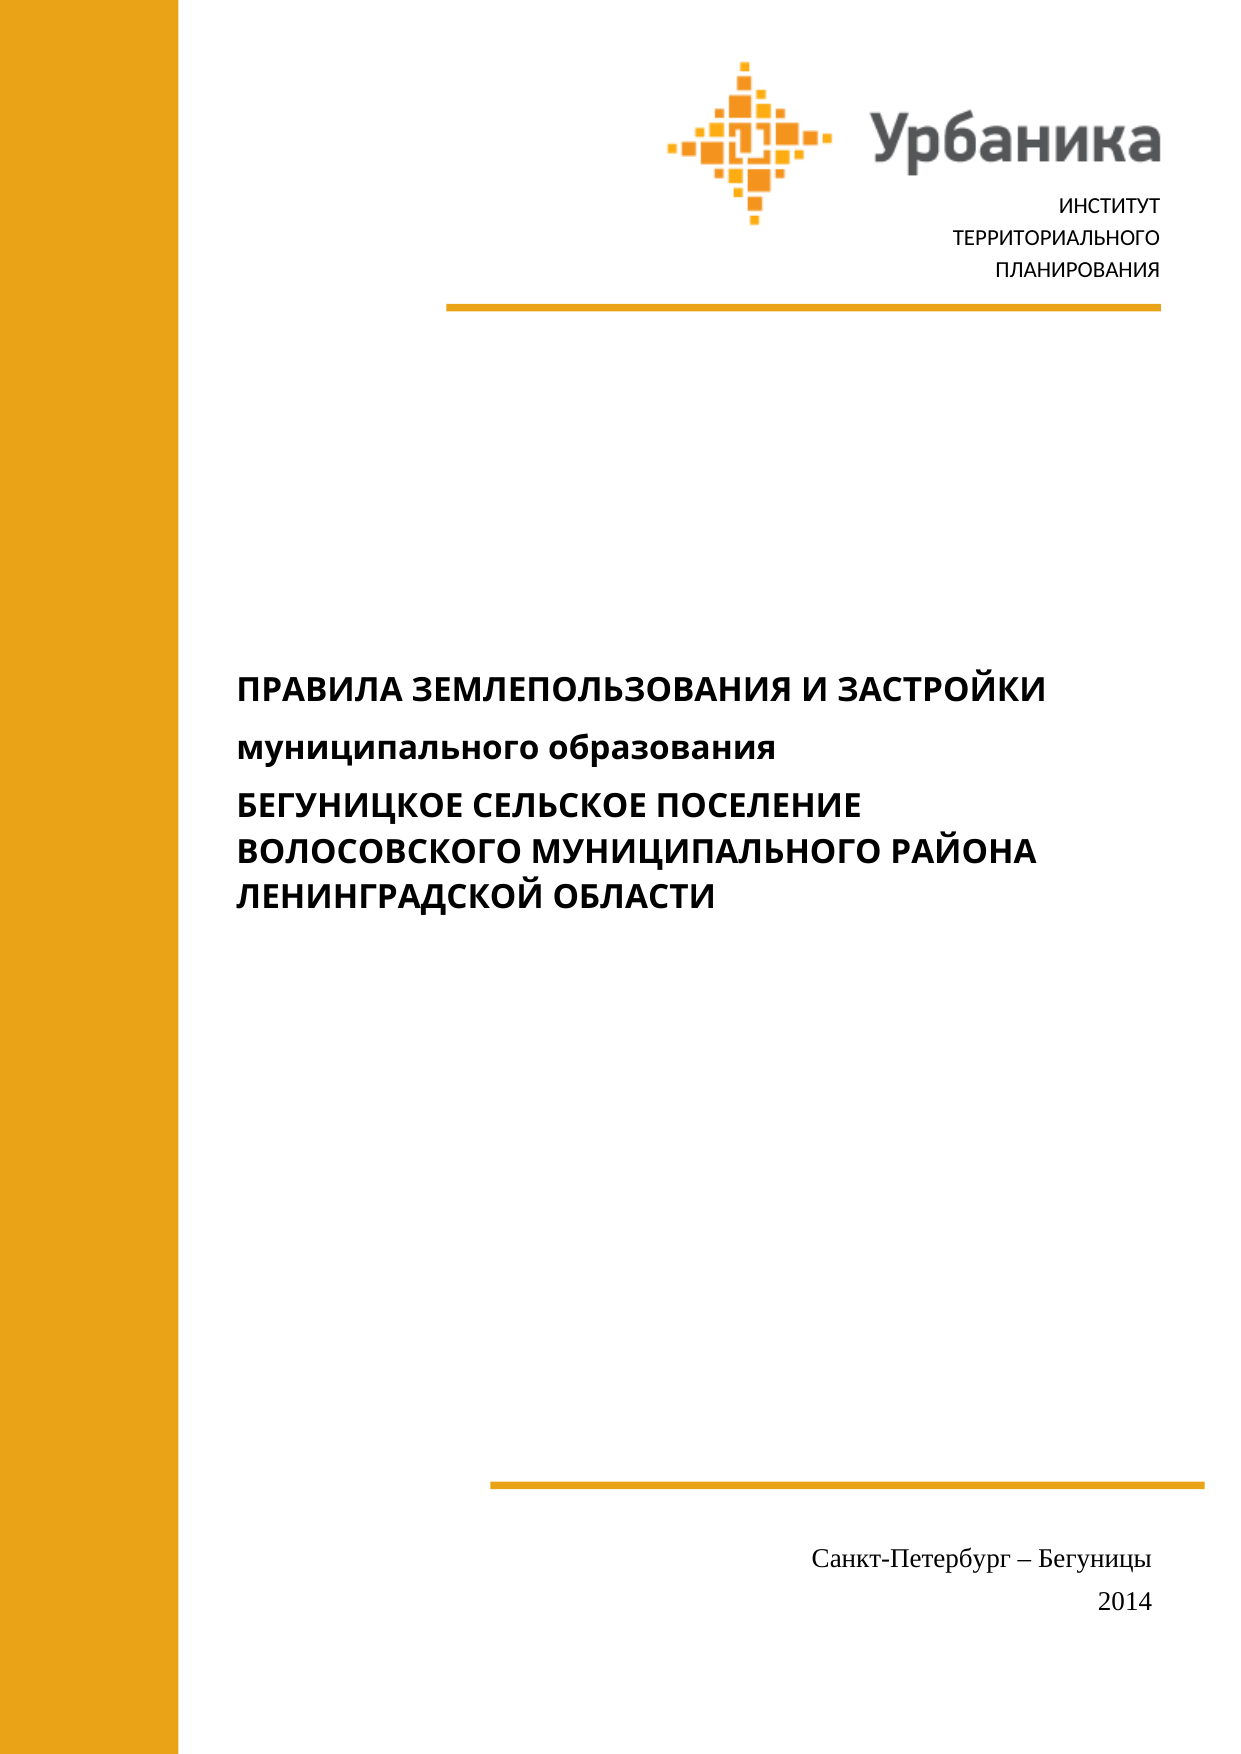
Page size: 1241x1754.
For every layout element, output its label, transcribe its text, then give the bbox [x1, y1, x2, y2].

text Санкт-Петербург – Бегуницы [179, 1542, 1152, 1573]
text БЕГУНИЦКОЕ СЕЛЬСКОЕ ПОСЕЛЕНИЕ ВОЛОСОВСКОГО МУНИЦИПАЛЬНОГО РАЙОНА ЛЕНИНГРАДСКОЙ ОБЛАСТИ [236, 782, 1152, 918]
text муниципального образования [236, 724, 1152, 769]
text ПРАВИЛА ЗЕМЛЕПОЛЬЗОВАНИЯ И ЗАСТРОЙКИ [236, 666, 1152, 712]
picture [659, 56, 1164, 230]
text 2014 [179, 1585, 1152, 1617]
